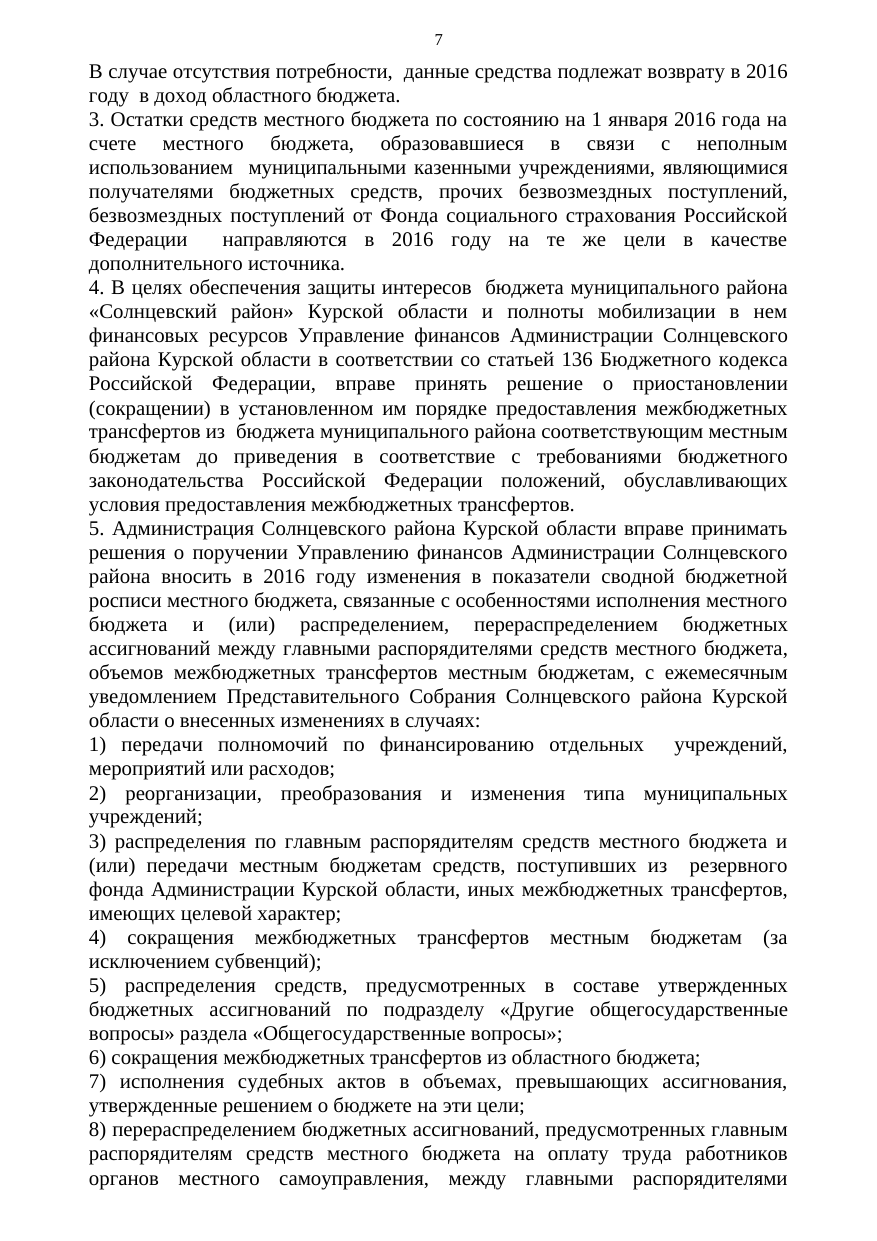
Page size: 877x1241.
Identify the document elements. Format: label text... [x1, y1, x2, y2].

text 3. Остатки средств местного бюджета по состоянию на 1 января 2016 года на счете местного бюджета, образовавшиеся в связи с неполным использованием муниципальными казенными учреждениями, являющимися получателями бюджетных средств, прочих безвозмездных поступлений, безвозмездных поступлений от Фонда социального страхования Российской Федерации направляются в 2016 году на те же цели в качестве дополнительного источника. [89, 107, 788, 275]
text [89, 1117, 788, 1189]
text 5) распределения средств, предусмотренных в составе утвержденных бюджетных ассигнований по подразделу «Другие общегосударственные вопросы» раздела «Общегосударственные вопросы»; [89, 973, 788, 1045]
text 7) исполнения судебных актов в объемах, превышающих ассигнования, утвержденные решением о бюджете на эти цели; [89, 1069, 788, 1117]
text 3) распределения по главным распорядителям средств местного бюджета и (или) передачи местным бюджетам средств, поступивших из резервного фонда Администрации Курской области, иных межбюджетных трансфертов, имеющих целевой характер; [89, 828, 788, 925]
text В случае отсутствия потребности, данные средства подлежат возврату в 2016 году в доход областного бюджета. [89, 58, 788, 107]
text 1) передачи полномочий по финансированию отдельных учреждений, мероприятий или расходов; [89, 732, 788, 780]
text 4) сокращения межбюджетных трансфертов местным бюджетам (за исключением субвенций); [89, 925, 788, 973]
text 6) сокращения межбюджетных трансфертов из областного бюджета; [89, 1045, 788, 1069]
text 4. В целях обеспечения защиты интересов бюджета муниципального района «Солнцевский район» Курской области и полноты мобилизации в нем финансовых ресурсов Управление финансов Администрации Солнцевского района Курской области в соответствии со статьей 136 Бюджетного кодекса Российской Федерации, вправе принять решение о приостановлении (сокращении) в установленном им порядке предоставления межбюджетных трансфертов из бюджета муниципального района соответствующим местным бюджетам до приведения в соответствие с требованиями бюджетного законодательства Российской Федерации положений, обуславливающих условия предоставления межбюджетных трансфертов. [89, 275, 788, 516]
text 2) реорганизации, преобразования и изменения типа муниципальных учреждений; [89, 780, 788, 828]
text 5. Администрация Солнцевского района Курской области вправе принимать решения о поручении Управлению финансов Администрации Солнцевского района вносить в 2016 году изменения в показатели сводной бюджетной росписи местного бюджета, связанные с особенностями исполнения местного бюджета и (или) распределением, перераспределением бюджетных ассигнований между главными распорядителями средств местного бюджета, объемов межбюджетных трансфертов местным бюджетам, с ежемесячным уведомлением Представительного Собрания Солнцевского района Курской области о внесенных изменениях в случаях: [89, 516, 788, 732]
